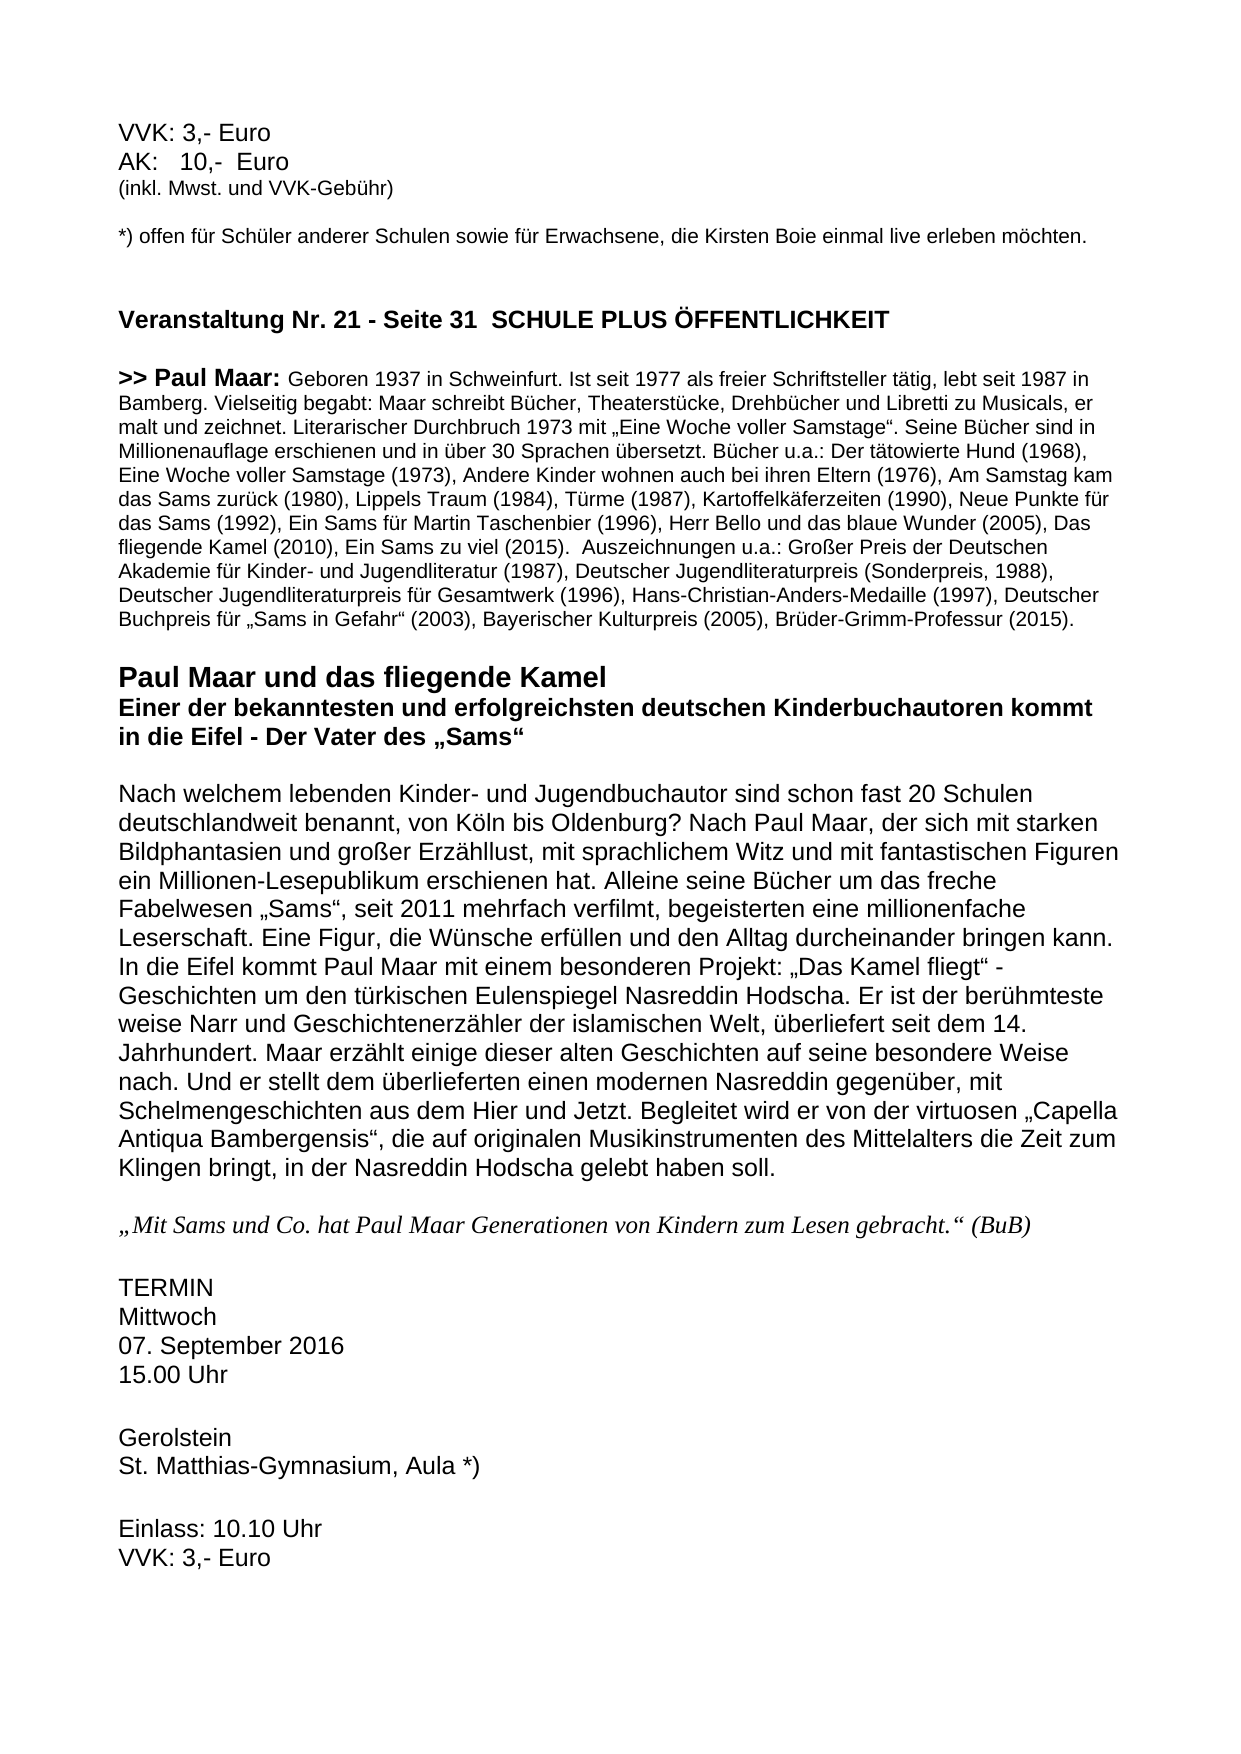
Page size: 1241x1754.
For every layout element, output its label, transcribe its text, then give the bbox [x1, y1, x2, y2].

text Veranstaltung Nr. 21 - Seite 31 SCHULE PLUS ÖFFENTLICHKEIT [118, 305, 1122, 334]
text Nach welchem lebenden Kinder- und Jugendbuchautor sind schon fast 20 Schulen deutschlandweit benannt, von Köln bis Oldenburg? Nach Paul Maar, der sich mit starken Bildphantasien und großer Erzähllust, mit sprachlichem Witz und mit fantastischen Figuren ein Millionen-Lesepublikum erschienen hat. Alleine seine Bücher um das freche Fabelwesen „Sams“, seit 2011 mehrfach verfilmt, begeisterten eine millionenfache Leserschaft. Eine Figur, die Wünsche erfüllen und den Alltag durcheinander bringen kann. [118, 779, 1122, 952]
text „Mit Sams und Co. hat Paul Maar Generationen von Kindern zum Lesen gebracht.“ (BuB) [118, 1211, 1122, 1239]
text Gerolstein [118, 1422, 1122, 1451]
text >> Paul Maar: Geboren 1937 in Schweinfurt. Ist seit 1977 als freier Schriftsteller tätig, lebt seit 1987 in Bamberg. Vielseitig begabt: Maar schreibt Bücher, Theaterstücke, Drehbücher und Libretti zu Musicals, er malt und zeichnet. Literarischer Durchbruch 1973 mit „Eine Woche voller Samstage“. Seine Bücher sind in Millionenauflage erschienen und in über 30 Sprachen übersetzt. Bücher u.a.: Der tätowierte Hund (1968), Eine Woche voller Samstage (1973), Andere Kinder wohnen auch bei ihren Eltern (1976), Am Samstag kam das Sams zurück (1980), Lippels Traum (1984), Türme (1987), Kartoffelkäferzeiten (1990), Neue Punkte für das Sams (1992), Ein Sams für Martin Taschenbier (1996), Herr Bello und das blaue Wunder (2005), Das fliegende Kamel (2010), Ein Sams zu viel (2015). Auszeichnungen u.a.: Großer Preis der Deutschen Akademie für Kinder- und Jugendliteratur (1987), Deutscher Jugendliteraturpreis (Sonderpreis, 1988), Deutscher Jugendliteraturpreis für Gesamtwerk (1996), Hans-Christian-Anders-Medaille (1997), Deutscher Buchpreis für „Sams in Gefahr“ (2003), Bayerischer Kulturpreis (2005), Brüder-Grimm-Professur (2015). [118, 362, 1122, 631]
text Einer der bekanntesten und erfolgreichsten deutschen Kinderbuchautoren kommt in die Eifel - Der Vater des „Sams“ [118, 693, 1122, 751]
text (inkl. Mwst. und VVK-Gebühr) [118, 176, 1122, 199]
text In die Eifel kommt Paul Maar mit einem besonderen Projekt: „Das Kamel fliegt“ - Geschichten um den türkischen Eulenspiegel Nasreddin Hodscha. Er ist der berühmteste weise Narr und Geschichtenerzähler der islamischen Welt, überliefert seit dem 14. Jahrhundert. Maar erzählt einige dieser alten Geschichten auf seine besondere Weise nach. Und er stellt dem überlieferten einen modernen Nasreddin gegenüber, mit Schelmengeschichten aus dem Hier und Jetzt. Begleitet wird er von der virtuosen „Capella Antiqua Bambergensis“, die auf originalen Musikinstrumenten des Mittelalters die Zeit zum Klingen bringt, in der Nasreddin Hodscha gelebt haben soll. [118, 952, 1122, 1182]
text St. Matthias-Gymnasium, Aula *) [118, 1451, 1122, 1480]
text 07. September 2016 [118, 1331, 1122, 1360]
text VVK: 3,- Euro [118, 1543, 1122, 1572]
text Mittwoch [118, 1302, 1122, 1331]
text Einlass: 10.10 Uhr [118, 1514, 1122, 1543]
text *) offen für Schüler anderer Schulen sowie für Erwachsene, die Kirsten Boie einmal live erleben möchten. [118, 223, 1122, 247]
text VVK: 3,- Euro [118, 118, 1122, 147]
text TERMIN [118, 1273, 1122, 1302]
text AK: 10,- Euro [118, 147, 1122, 176]
text 15.00 Uhr [118, 1360, 1122, 1388]
text Paul Maar und das fliegende Kamel [118, 659, 1122, 693]
